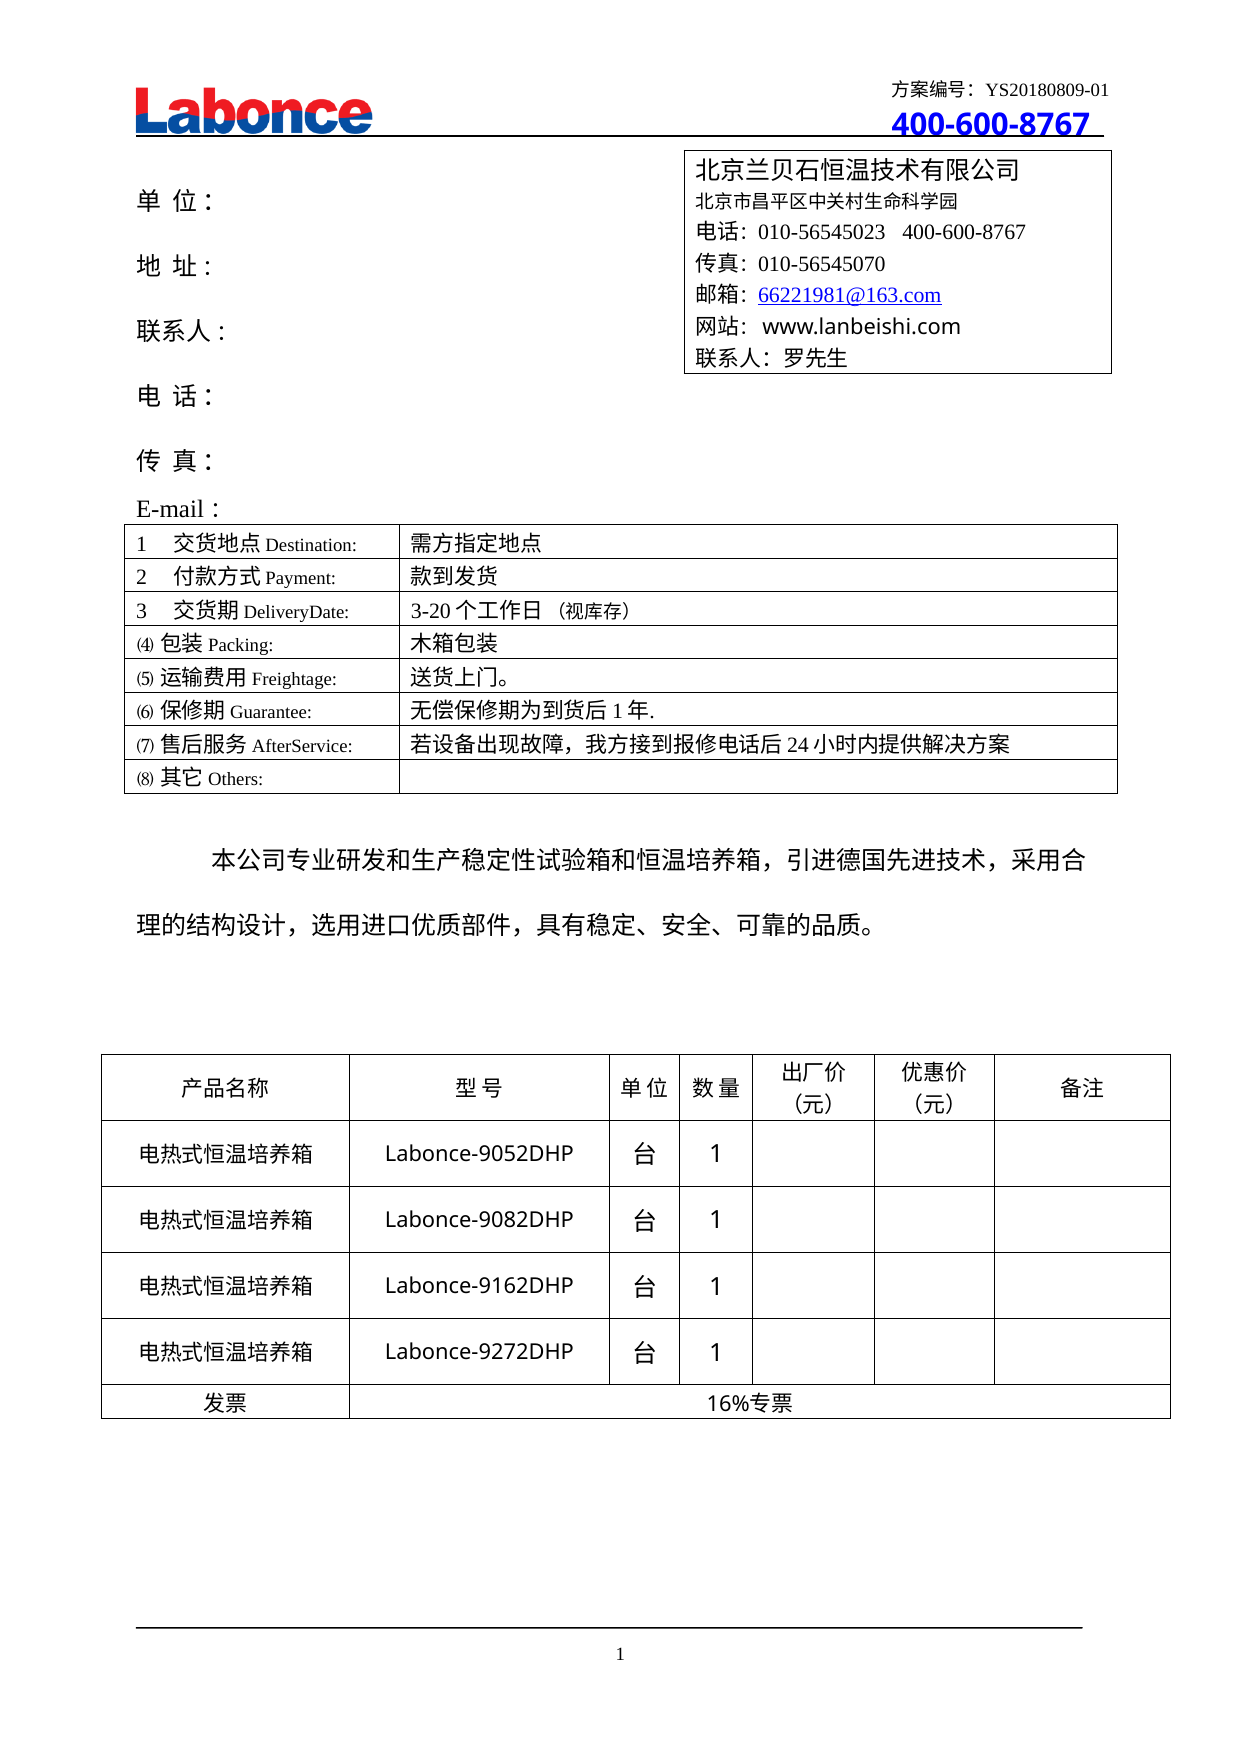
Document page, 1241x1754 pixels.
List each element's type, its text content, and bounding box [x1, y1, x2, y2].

table_cell Labonce-9082DHP [350, 1187, 609, 1252]
table_cell [753, 1187, 874, 1252]
table_header 数 量 [680, 1055, 752, 1119]
table_header 单 位 [610, 1055, 679, 1119]
table_cell [753, 1253, 874, 1318]
table_cell 送货上门。 [400, 659, 1117, 692]
table_cell 1 [680, 1187, 752, 1252]
table_cell 交货期DeliveryDate: [125, 592, 399, 625]
table_cell 台 [610, 1253, 679, 1318]
table_cell 电热式恒温培养箱 [102, 1319, 349, 1384]
text 地 址 ： [136, 232, 684, 297]
text 本公司专业研发和生产稳定性试验箱和恒温培养箱，引进德国先进技术，采用合理的结构设计，选用进口优质部件，具有稳定、安全、可靠的品质。 [136, 826, 1104, 956]
text 电 话 ： [136, 362, 1104, 427]
table_cell 1 [680, 1253, 752, 1318]
table_cell 电热式恒温培养箱 [102, 1121, 349, 1186]
table_cell ⑷ 包装Packing: [125, 626, 399, 658]
table_cell [995, 1187, 1170, 1252]
table_cell Labonce-9272DHP [350, 1319, 609, 1384]
table_cell 发票 [102, 1385, 349, 1418]
table_header 型 号 [350, 1055, 609, 1119]
table_cell [995, 1121, 1170, 1186]
table_cell 台 [610, 1319, 679, 1384]
text 传 真 ： [136, 427, 1104, 492]
table_cell 3-20个工作日 （视库存） [400, 592, 1117, 625]
table_header 出厂价（元） [753, 1055, 874, 1119]
table_cell ⑺ 售后服务AfterService: [125, 726, 399, 759]
table_header 备注 [995, 1055, 1170, 1119]
table_header 优惠价（元） [875, 1055, 994, 1119]
table_cell 电热式恒温培养箱 [102, 1187, 349, 1252]
table_cell 1 [680, 1319, 752, 1384]
table_cell 台 [610, 1187, 679, 1252]
table_cell 1 [680, 1121, 752, 1186]
table_cell [875, 1121, 994, 1186]
table_cell 16%专票 [350, 1385, 1170, 1418]
table_header 北京兰贝石恒温技术有限公司 北京市昌平区中关村生命科学园 电话：010-56545023 400-600-8767 传真：010-56545070 邮箱：66221981@163.com 网站： www.lanbeishi.com 联系人：罗先生 [685, 151, 1111, 373]
table_cell 付款方式Payment: [125, 559, 399, 591]
table_cell ⑻ 其它Others: [125, 760, 399, 792]
table_header 产品名称 [102, 1055, 349, 1119]
table_cell 电热式恒温培养箱 [102, 1253, 349, 1318]
table_cell [995, 1319, 1170, 1384]
table_cell ⑹ 保修期Guarantee: [125, 693, 399, 725]
table_cell ⑸ 运输费用Freightage: [125, 659, 399, 692]
table_cell 木箱包装 [400, 626, 1117, 658]
text 单 位 ： [136, 167, 684, 232]
table_cell [753, 1319, 874, 1384]
table_cell [400, 760, 1117, 792]
table_header 交货地点Destination: [125, 525, 399, 558]
text E-mail ： [136, 492, 1104, 524]
table_cell Labonce-9052DHP [350, 1121, 609, 1186]
table_cell [875, 1253, 994, 1318]
table_cell [875, 1187, 994, 1252]
table_cell 无偿保修期为到货后1年. [400, 693, 1117, 725]
table_cell 若设备出现故障，我方接到报修电话后24小时内提供解决方案 [400, 726, 1117, 759]
table_cell [875, 1319, 994, 1384]
table_cell 台 [610, 1121, 679, 1186]
table_cell [753, 1121, 874, 1186]
table_cell [995, 1253, 1170, 1318]
table_cell Labonce-9162DHP [350, 1253, 609, 1318]
table_header 需方指定地点 [400, 525, 1117, 558]
text 联系人 ： [136, 297, 684, 362]
table_cell 款到发货 [400, 559, 1117, 591]
picture [135, 82, 380, 134]
